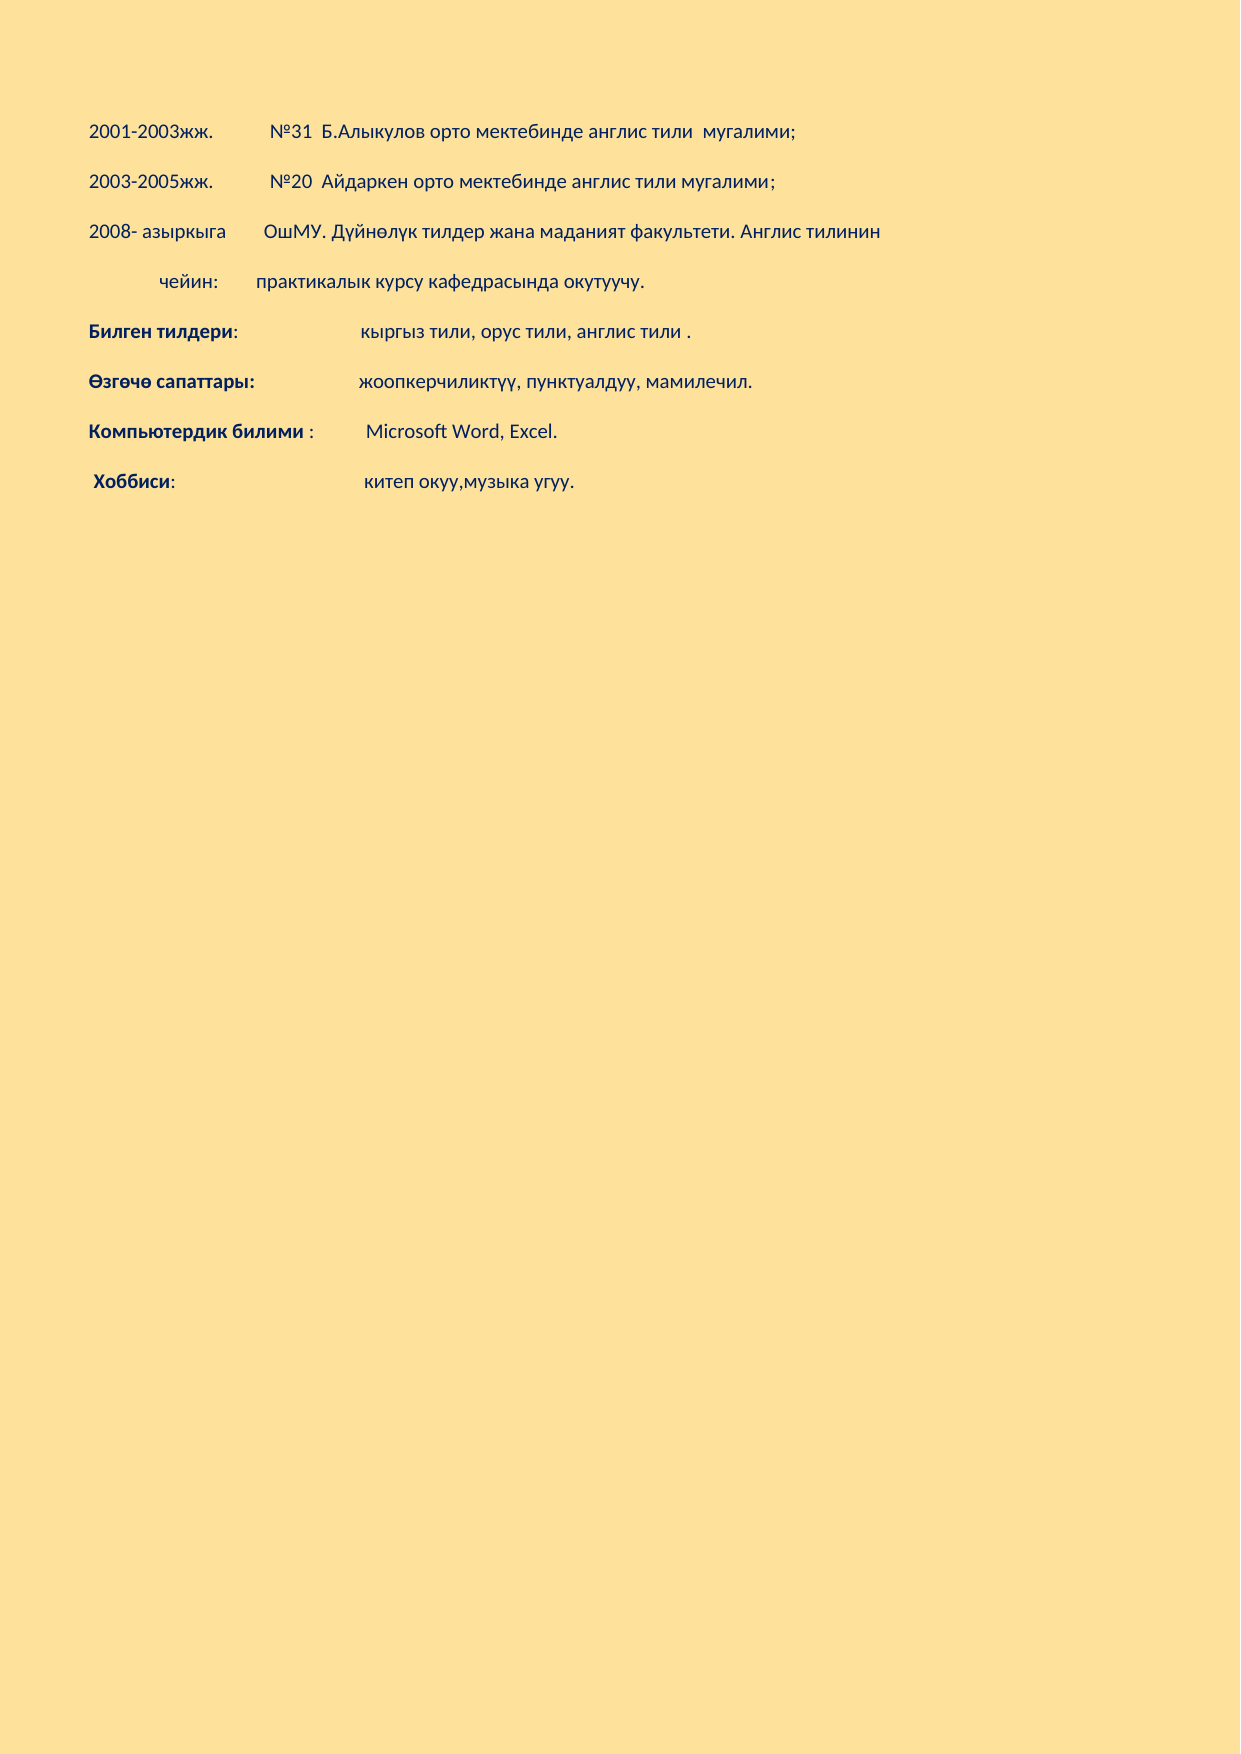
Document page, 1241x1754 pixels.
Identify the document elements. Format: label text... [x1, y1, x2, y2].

text 2003-2005жж. №20 Айдаркен орто мектебинде англис тили мугалими; [89, 168, 1107, 193]
text чейин: практикалык курсу кафедрасында окутуучу. [89, 268, 1107, 293]
text Хоббиси: китеп окуу,музыка угуу. [89, 468, 1107, 493]
text Өзгөчө сапаттары: жоопкерчиликтүү, пунктуалдуу, мамилечил. [89, 368, 1107, 393]
text 2008- азыркыга ОшМУ. Дүйнөлүк тилдер жана маданият факультети. Англис тилинин [89, 218, 1107, 243]
text Билген тилдери: кыргыз тили, орус тили, англис тили . [89, 318, 1107, 343]
text Компьютердик билими : Microsoft Word, Excel. [89, 418, 1107, 443]
text 2001-2003жж. №31 Б.Алыкулов орто мектебинде англис тили мугалими; [89, 118, 1107, 143]
